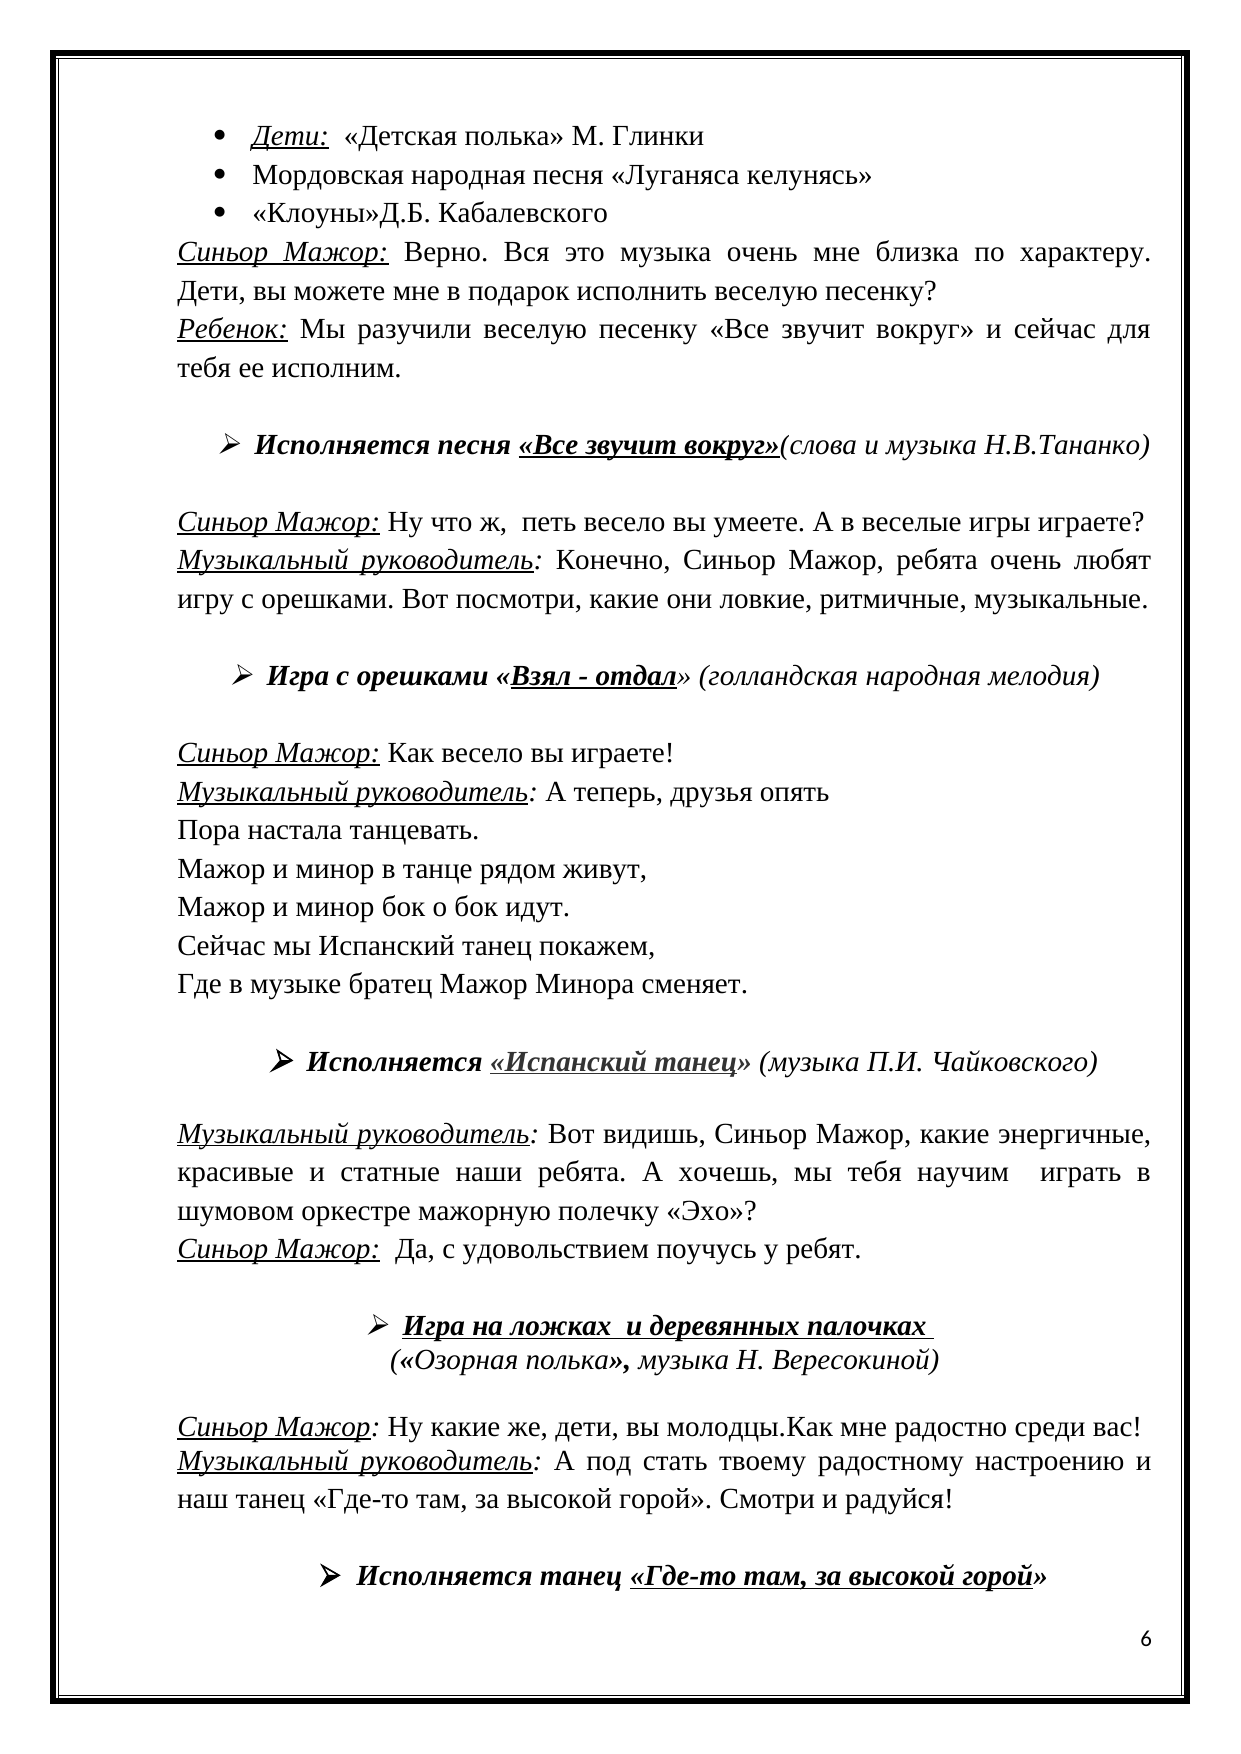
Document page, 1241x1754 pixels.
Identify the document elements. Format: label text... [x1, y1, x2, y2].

text Мажор и минор бок о бок идут. [177, 889, 1152, 923]
list Исполняется песня «Все звучит вокруг»(слова и музыка Н.В.Тананко) [214, 427, 789, 460]
text Музыкальный руководитель: Вот видишь, Синьор Мажор, какие энергичные, красивые и статные наши ребята. А хочешь, мы тебя научим играть в шумовом оркестре мажорную полечку «Эхо»? [177, 1116, 1152, 1226]
text Мажор и минор в танце рядом живут, [177, 851, 1152, 884]
list Дети: «Детская полька» М. Глинки [214, 118, 1152, 152]
text Ребенок: Мы разучили веселую песенку «Все звучит вокруг» и сейчас для тебя ее исполним. [177, 311, 1152, 383]
list Игра с орешками «Взял - отдал» (голландская народная мелодия) [177, 658, 1152, 692]
text Музыкальный руководитель: Конечно, Синьор Мажор, ребята очень любят игру с орешками. Вот посмотри, какие они ловкие, ритмичные, музыкальные. [177, 542, 1152, 614]
text Синьор Мажор: Ну какие же, дети, вы молодцы.Как мне радостно среди вас! [177, 1409, 1152, 1443]
list Исполняется танец «Где-то там, за высокой горой» [214, 1558, 1152, 1592]
list «Клоуны»Д.Б. Кабалевского [214, 195, 1152, 229]
list Игра на ложках и деревянных палочках [139, 1308, 1152, 1342]
text Синьор Мажор: Да, с удовольствием поучусь у ребят. [177, 1231, 1152, 1265]
text Синьор Мажор: Верно. Вся это музыка очень мне близка по характеру. Дети, вы можете мне в подарок исполнить веселую песенку? [177, 234, 1152, 306]
text Где в музыке братец Мажор Минора сменяет. [177, 967, 1152, 1000]
list («Озорная полька», музыка Н. Вересокиной) [177, 1342, 1152, 1376]
text Синьор Мажор: Ну что ж, петь весело вы умеете. А в веселые игры играете? [177, 504, 1152, 537]
text Музыкальный руководитель: А теперь, друзья опять [177, 774, 1152, 807]
text Синьор Мажор: Как весело вы играете! [177, 735, 1152, 769]
list Исполняется «Испанский танец» (музыка П.И. Чайковского) [214, 1044, 1152, 1077]
text Сейчас мы Испанский танец покажем, [177, 928, 1152, 962]
list Мордовская народная песня «Луганяса келунясь» [214, 157, 1152, 190]
text Музыкальный руководитель: А под стать твоему радостному настроению и наш танец «Где-то там, за высокой горой». Смотри и радуйся! [177, 1443, 1152, 1515]
text Пора настала танцевать. [177, 812, 1152, 846]
